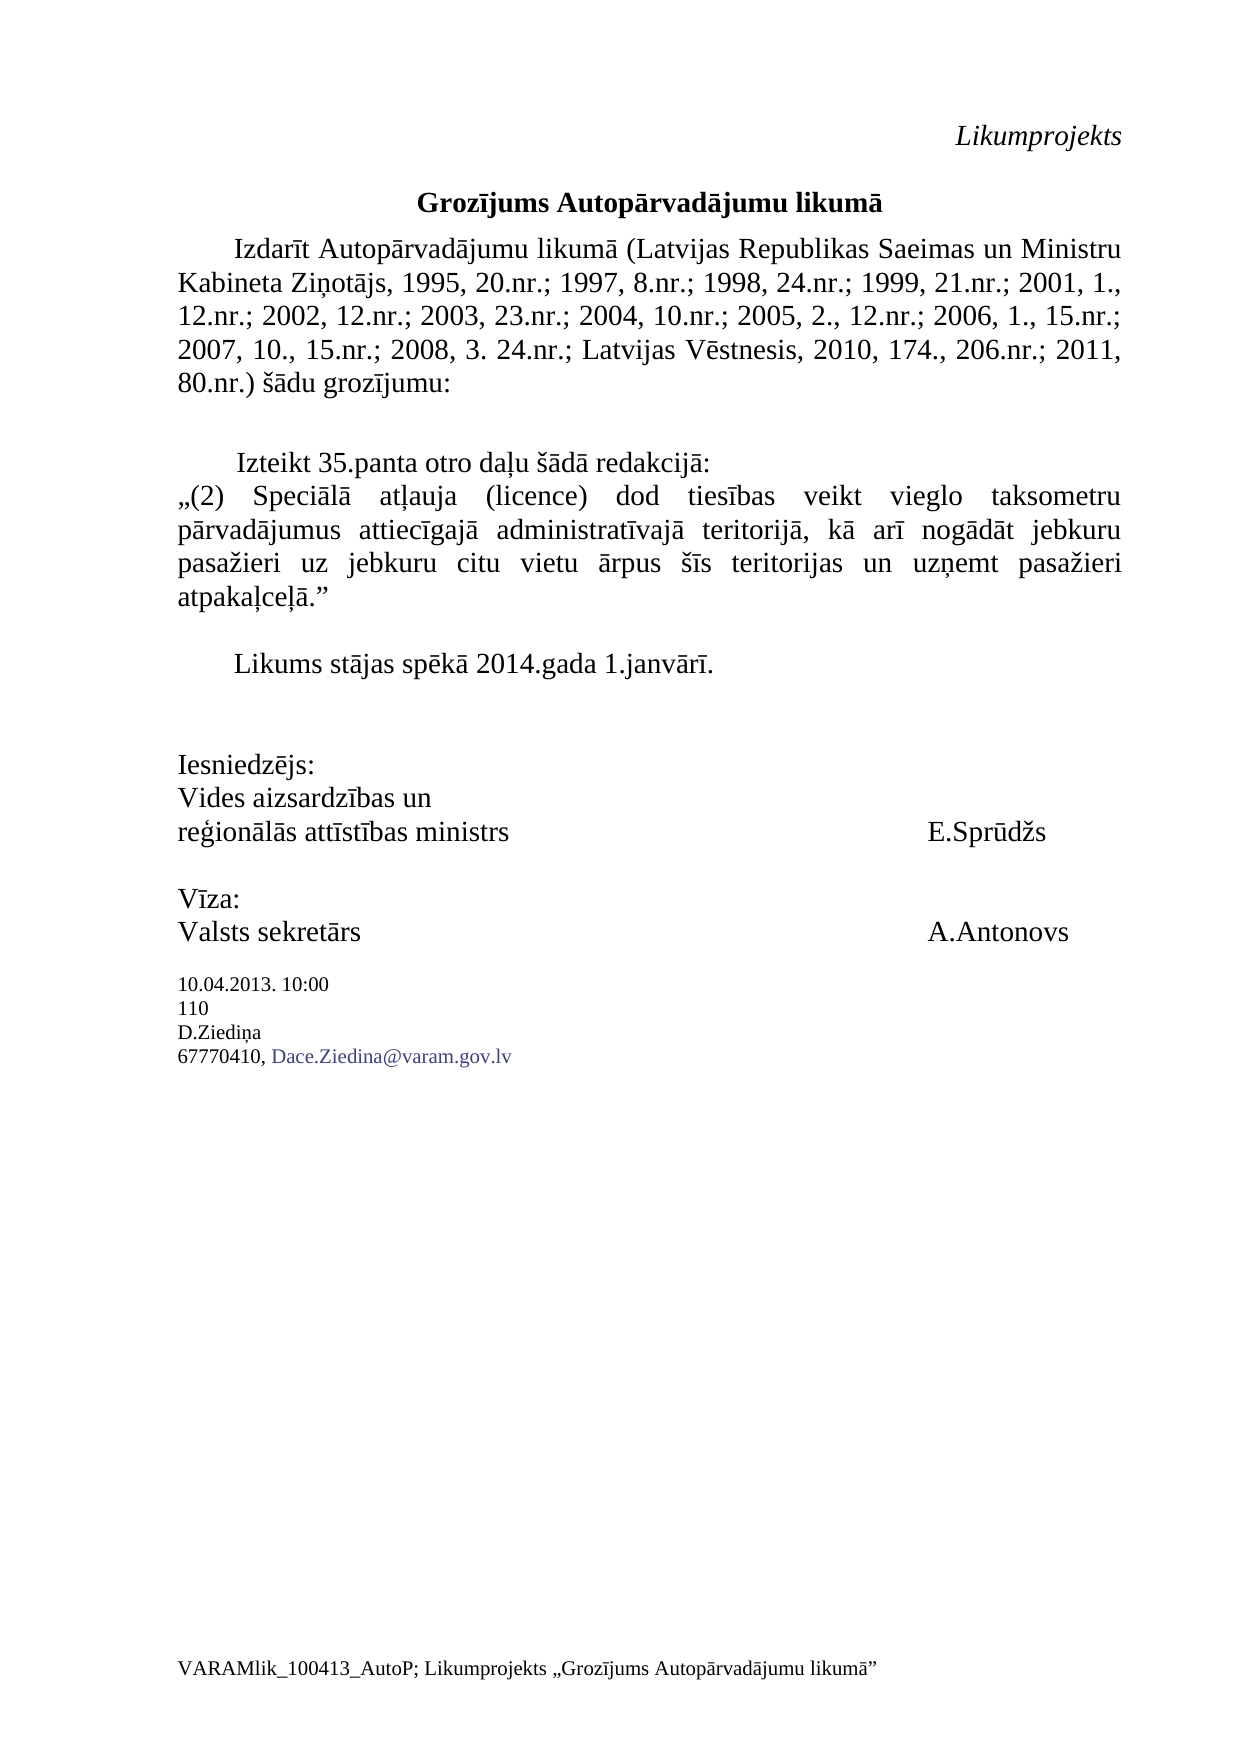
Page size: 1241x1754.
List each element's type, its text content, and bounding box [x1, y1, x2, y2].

text D.Ziediņa [177, 1020, 1122, 1044]
subtitle Likumprojekts [177, 118, 1122, 152]
text Iesniedzējs: [177, 747, 1138, 780]
text 10.04.2013. 10:00 [177, 972, 1122, 996]
text 110 [177, 996, 1122, 1020]
text Vīza: [177, 881, 1138, 914]
text „(2) Speciālā atļauja (licence) dod tiesības veikt vieglo taksometru pārvadājumus attiecīgajā administratīvajā teritorijā, kā arī nogādāt jebkuru pasažieri uz jebkuru citu vietu ārpus šīs teritorijas un uzņemt pasažieri atpakaļceļā.” [177, 478, 1122, 613]
text Grozījums Autopārvadājumu likumā [177, 185, 1122, 219]
text 67770410, Dace.Ziedina@varam.gov.lv [177, 1044, 1122, 1068]
list Likums stājas spēkā 2014.gada 1.janvārī. [177, 646, 1122, 680]
text Izdarīt Autopārvadājumu likumā (Latvijas Republikas Saeimas un Ministru Kabineta Ziņotājs, 1995, 20.nr.; 1997, 8.nr.; 1998, 24.nr.; 1999, 21.nr.; 2001, 1., 12.nr.; 2002, 12.nr.; 2003, 23.nr.; 2004, 10.nr.; 2005, 2., 12.nr.; 2006, 1., 15.nr.; 2007, 10., 15.nr.; 2008, 3. 24.nr.; Latvijas Vēstnesis, 2010, 174., 206.nr.; 2011, 80.nr.) šādu grozījumu: [177, 231, 1122, 399]
text Vides aizsardzības un [177, 780, 1138, 814]
text Izteikt 35.panta otro daļu šādā redakcijā: [236, 445, 1122, 478]
text reģionālās attīstības ministrs E.Sprūdžs [177, 814, 1138, 847]
text Valsts sekretārs A.Antonovs [177, 914, 1138, 948]
